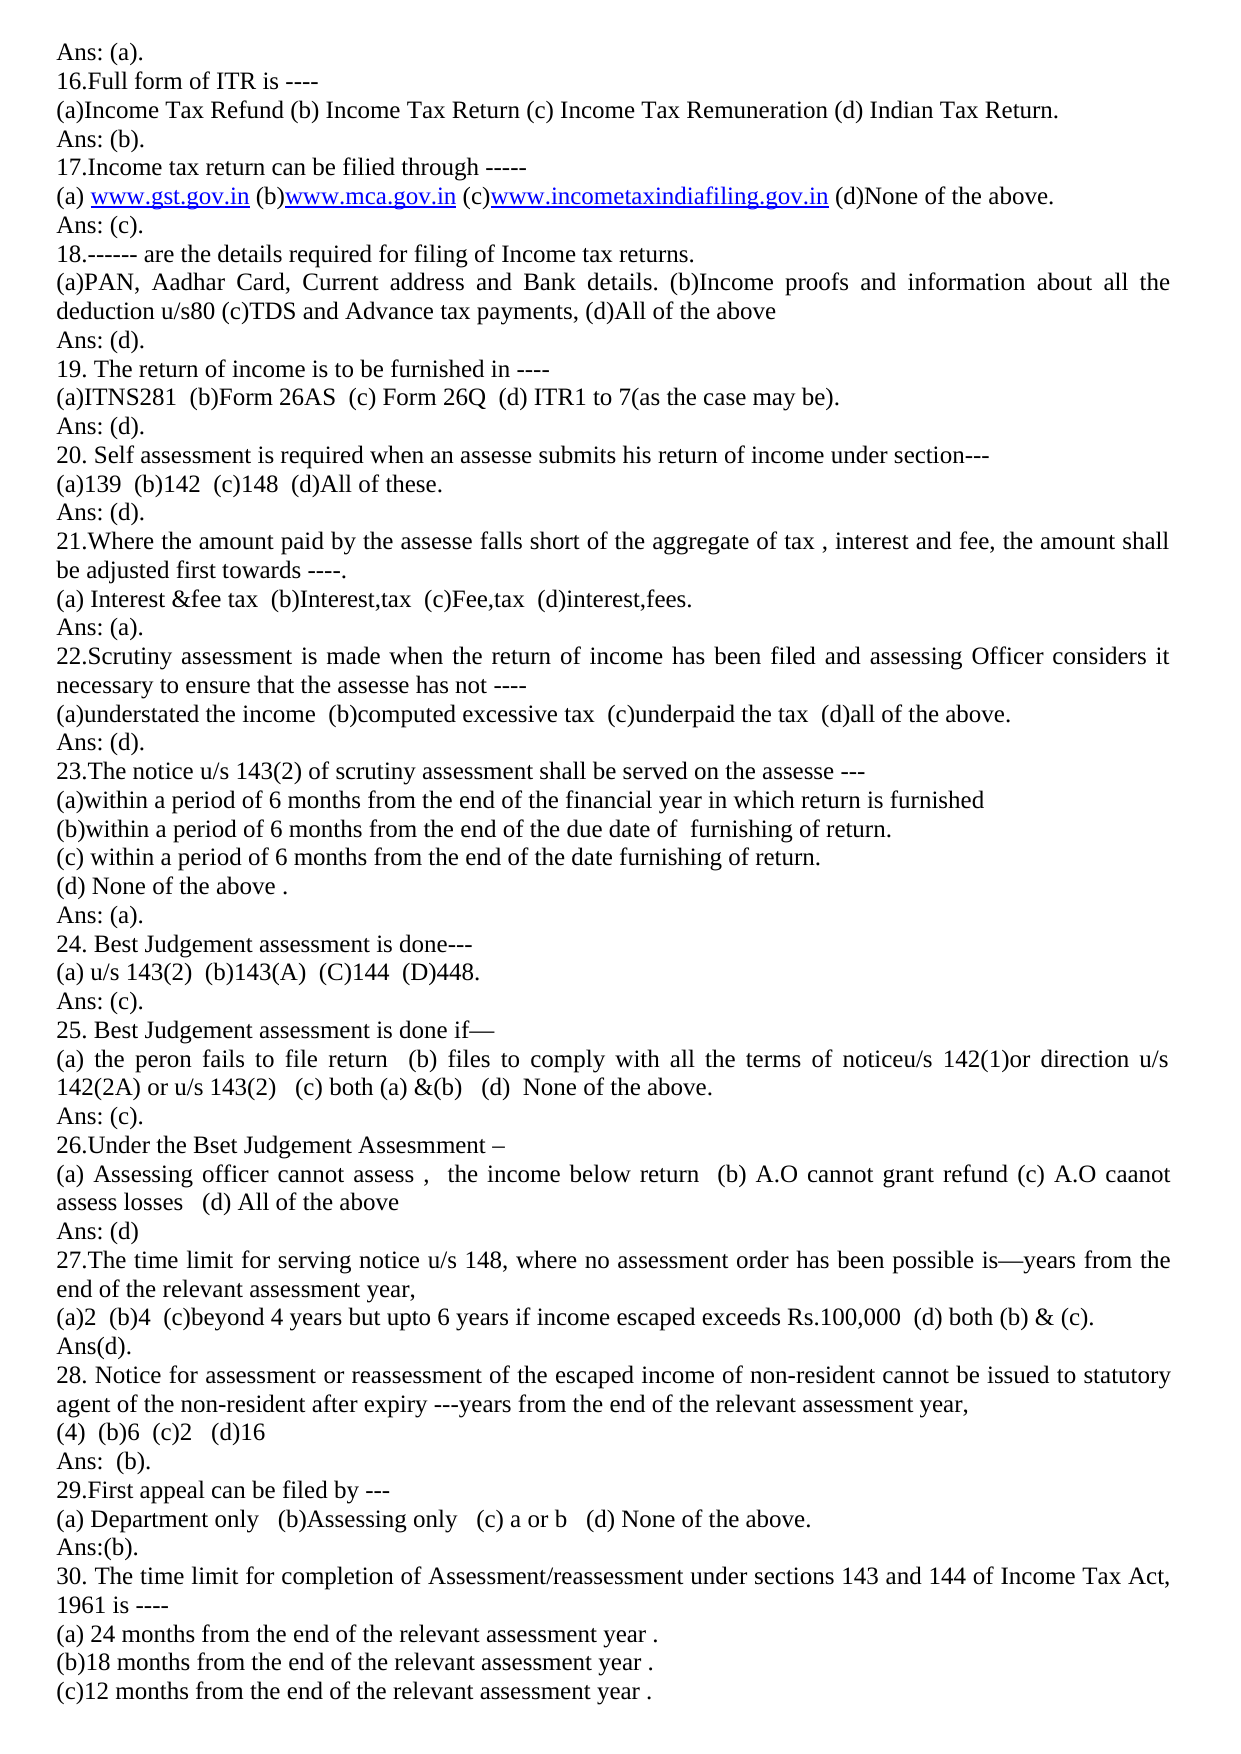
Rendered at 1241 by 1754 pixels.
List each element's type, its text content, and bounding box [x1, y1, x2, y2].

text (a)within a period of 6 months from the end of the financial year in which return is furnished [56, 785, 1172, 814]
text Ans: (b). [56, 124, 1172, 152]
text Ans: (d). [56, 325, 1172, 354]
text Ans: (d). [56, 727, 1172, 756]
text Ans: (d). [56, 497, 1172, 526]
text Ans: (a). [56, 37, 1172, 66]
text (4) (b)6 (c)2 (d)16 [56, 1417, 1172, 1446]
text (a) Interest &fee tax (b)Interest,tax (c)Fee,tax (d)interest,fees. [56, 584, 1172, 612]
text Ans: (a). [56, 612, 1172, 641]
text 24. Best Judgement assessment is done--- [56, 929, 1172, 957]
text (a) www.gst.gov.in (b)www.mca.gov.in (c)www.incometaxindiafiling.gov.in (d)None of the above. [56, 181, 1172, 210]
text Ans: (d) [56, 1216, 1172, 1245]
text (b)within a period of 6 months from the end of the due date of furnishing of return. [56, 814, 1172, 842]
text (a)understated the income (b)computed excessive tax (c)underpaid the tax (d)all of the above. [56, 699, 1172, 727]
text (a) the peron fails to file return (b) files to comply with all the terms of noticeu/s 142(1)or direction u/s 142(2A) or u/s 143(2) (c) both (a) &(b) (d) None of the above. [56, 1044, 1172, 1101]
text 28. Notice for assessment or reassessment of the escaped income of non-resident cannot be issued to statutory agent of the non-resident after expiry ---years from the end of the relevant assessment year, [56, 1360, 1172, 1417]
text 26.Under the Bset Judgement Assesmment – [56, 1130, 1172, 1159]
text 23.The notice u/s 143(2) of scrutiny assessment shall be served on the assesse --- [56, 756, 1172, 785]
text 17.Income tax return can be filied through ----- [56, 152, 1172, 181]
text (a)139 (b)142 (c)148 (d)All of these. [56, 469, 1172, 497]
text (a)PAN, Aadhar Card, Current address and Bank details. (b)Income proofs and information about all the deduction u/s80 (c)TDS and Advance tax payments, (d)All of the above [56, 267, 1172, 325]
text (c) within a period of 6 months from the end of the date furnishing of return. [56, 842, 1172, 871]
text (b)18 months from the end of the relevant assessment year . [56, 1647, 1172, 1676]
text (a)Income Tax Refund (b) Income Tax Return (c) Income Tax Remuneration (d) Indian Tax Return. [56, 95, 1172, 124]
text (a) u/s 143(2) (b)143(A) (C)144 (D)448. [56, 957, 1172, 986]
text (a) 24 months from the end of the relevant assessment year . [56, 1619, 1172, 1647]
text Ans: (c). [56, 1101, 1172, 1130]
text Ans: (c). [56, 986, 1172, 1015]
text Ans: (a). [56, 900, 1172, 929]
text Ans: (c). [56, 210, 1172, 239]
text 27.The time limit for serving notice u/s 148, where no assessment order has been possible is—years from the end of the relevant assessment year, [56, 1245, 1172, 1302]
text 21.Where the amount paid by the assesse falls short of the aggregate of tax , interest and fee, the amount shall be adjusted first towards ----. [56, 526, 1172, 584]
text 22.Scrutiny assessment is made when the return of income has been filed and assessing Officer considers it necessary to ensure that the assesse has not ---- [56, 641, 1172, 699]
text (a) Assessing officer cannot assess , the income below return (b) A.O cannot grant refund (c) A.O caanot assess losses (d) All of the above [56, 1159, 1172, 1216]
text Ans:(b). [56, 1532, 1172, 1561]
text 19. The return of income is to be furnished in ---- [56, 354, 1172, 382]
text (a)ITNS281 (b)Form 26AS (c) Form 26Q (d) ITR1 to 7(as the case may be). [56, 382, 1172, 411]
text (a) Department only (b)Assessing only (c) a or b (d) None of the above. [56, 1504, 1172, 1532]
text Ans: (d). [56, 411, 1172, 440]
text 20. Self assessment is required when an assesse submits his return of income under section--- [56, 440, 1172, 469]
text 18.------ are the details required for filing of Income tax returns. [56, 239, 1172, 267]
text 25. Best Judgement assessment is done if— [56, 1015, 1172, 1044]
text 30. The time limit for completion of Assessment/reassessment under sections 143 and 144 of Income Tax Act, 1961 is ---- [56, 1561, 1172, 1619]
text (c)12 months from the end of the relevant assessment year . [56, 1676, 1172, 1705]
text Ans(d). [56, 1331, 1172, 1360]
text Ans: (b). [56, 1446, 1172, 1475]
text 16.Full form of ITR is ---- [56, 66, 1172, 95]
text 29.First appeal can be filed by --- [56, 1475, 1172, 1504]
text (d) None of the above . [56, 871, 1172, 900]
text (a)2 (b)4 (c)beyond 4 years but upto 6 years if income escaped exceeds Rs.100,000 (d) both (b) & (c). [56, 1302, 1172, 1331]
